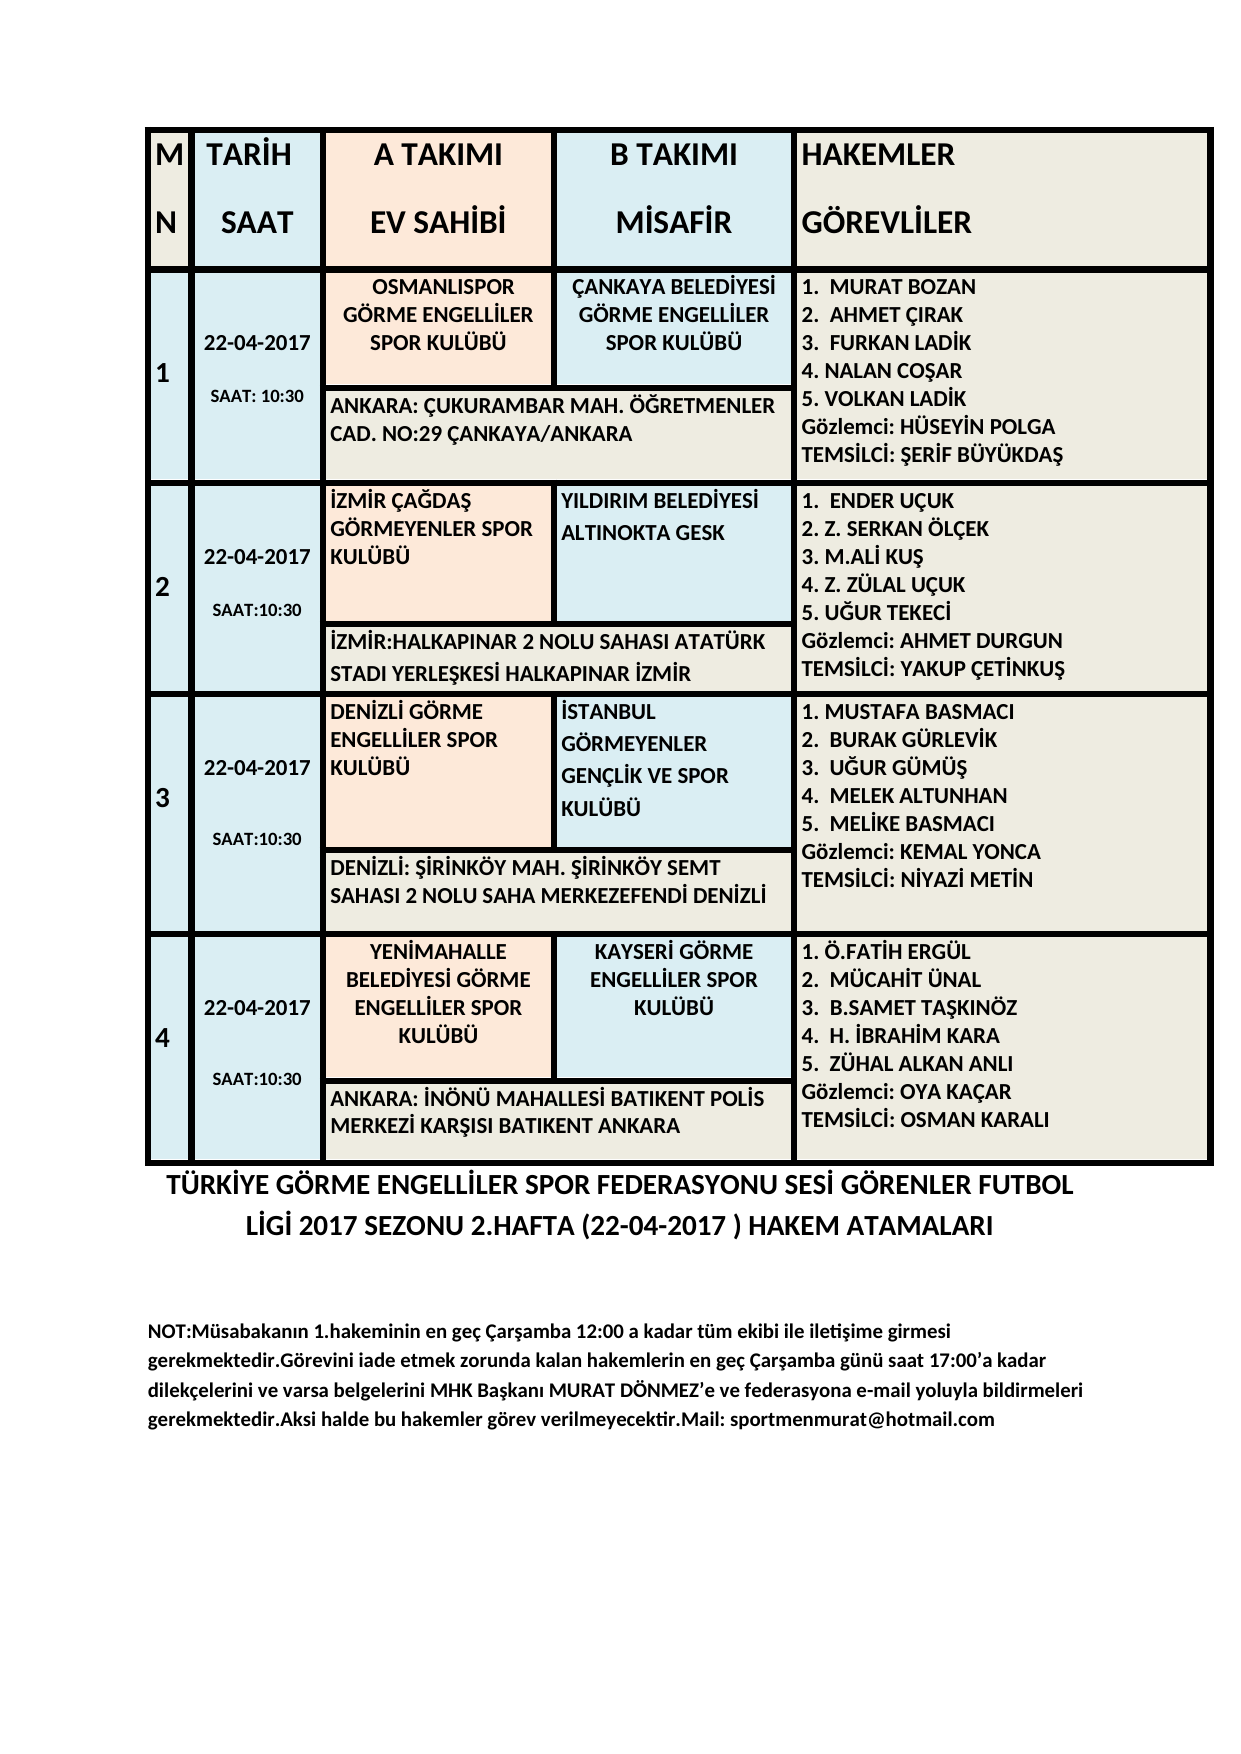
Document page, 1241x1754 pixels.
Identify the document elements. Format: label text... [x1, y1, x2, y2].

table_cell İSTANBUL GÖRMEYENLER GENÇLİK VE SPOR KULÜBÜ [557, 697, 791, 847]
table_cell 1. ENDER UÇUK 2. Z. SERKAN ÖLÇEK 3. M.ALİ KUŞ 4. Z. ZÜLAL UÇUK 5. UĞUR TEKECİ Gözlemci: AHMET DURGUN TEMSİLCİ: YAKUP ÇETİNKUŞ [797, 486, 1207, 691]
table_header M N [151, 133, 188, 266]
table_cell 1 [151, 273, 188, 479]
table_cell 22-04-2017 SAAT:10:30 [195, 486, 320, 691]
table_header HAKEMLER GÖREVLİLER [797, 133, 1207, 266]
table_cell 1. MUSTAFA BASMACI 2. BURAK GÜRLEVİK 3. UĞUR GÜMÜŞ 4. MELEK ALTUNHAN 5. MELİKE BASMACI Gözlemci: KEMAL YONCA TEMSİLCİ: NİYAZİ METİN [797, 697, 1207, 931]
table_cell 1. Ö.FATİH ERGÜL 2. MÜCAHİT ÜNAL 3. B.SAMET TAŞKINÖZ 4. H. İBRAHİM KARA 5. ZÜHAL ALKAN ANLI Gözlemci: OYA KAÇAR TEMSİLCİ: OSMAN KARALI [797, 937, 1207, 1159]
table_cell YILDIRIM BELEDİYESİ ALTINOKTA GESK [557, 486, 791, 621]
table_cell 22-04-2017 SAAT:10:30 [195, 937, 320, 1159]
text TÜRKİYE GÖRME ENGELLİLER SPOR FEDERASYONU SESİ GÖRENLER FUTBOL LİGİ 2017 SEZONU 2.HAFTA (22-04-2017 ) HAKEM ATAMALARI [148, 1166, 1093, 1242]
table_cell DENİZLİ: ŞİRİNKÖY MAH. ŞİRİNKÖY SEMT SAHASI 2 NOLU SAHA MERKEZEFENDİ DENİZLİ [326, 853, 791, 931]
table_header A TAKIMI EV SAHİBİ [326, 133, 551, 266]
table_cell ÇANKAYA BELEDİYESİ GÖRME ENGELLİLER SPOR KULÜBÜ [557, 273, 791, 384]
table_cell ANKARA: İNÖNÜ MAHALLESİ BATIKENT POLİS MERKEZİ KARŞISI BATIKENT ANKARA [326, 1084, 791, 1159]
table_cell KAYSERİ GÖRME ENGELLİLER SPOR KULÜBÜ [557, 937, 791, 1077]
table_cell İZMİR ÇAĞDAŞ GÖRMEYENLER SPOR KULÜBÜ [326, 486, 551, 621]
table_cell 4 [151, 937, 188, 1159]
table_cell YENİMAHALLE BELEDİYESİ GÖRME ENGELLİLER SPOR KULÜBÜ [326, 937, 551, 1077]
table_cell İZMİR:HALKAPINAR 2 NOLU SAHASI ATATÜRK STADI YERLEŞKESİ HALKAPINAR İZMİR [326, 627, 791, 691]
table_cell 3 [151, 697, 188, 931]
table_cell DENİZLİ GÖRME ENGELLİLER SPOR KULÜBÜ [326, 697, 551, 847]
table_cell 1. MURAT BOZAN 2. AHMET ÇIRAK 3. FURKAN LADİK 4. NALAN COŞAR 5. VOLKAN LADİK Gözlemci: HÜSEYİN POLGA TEMSİLCİ: ŞERİF BÜYÜKDAŞ [797, 273, 1207, 479]
table_cell 22-04-2017 SAAT: 10:30 [195, 273, 320, 479]
table_cell 2 [151, 486, 188, 691]
text NOT:Müsabakanın 1.hakeminin en geç Çarşamba 12:00 a kadar tüm ekibi ile iletişime girmesi gerekmektedir.Görevini iade etmek zorunda kalan hakemlerin en geç Çarşamba günü saat 17:00’a kadar dilekçelerini ve varsa belgelerini MHK Başkanı MURAT DÖNMEZ’e ve federasyona e-mail yoluyla bildirmeleri gerekmektedir.Aksi halde bu hakemler görev verilmeyecektir.Mail: sportmenmurat@hotmail.com [148, 1318, 1093, 1431]
table_header B TAKIMI MİSAFİR [557, 133, 791, 266]
table_header TARİH SAAT [195, 133, 320, 266]
table_cell 22-04-2017 SAAT:10:30 [195, 697, 320, 931]
table_cell ANKARA: ÇUKURAMBAR MAH. ÖĞRETMENLER CAD. NO:29 ÇANKAYA/ANKARA [326, 391, 791, 479]
table_cell OSMANLISPOR GÖRME ENGELLİLER SPOR KULÜBÜ [326, 273, 551, 384]
